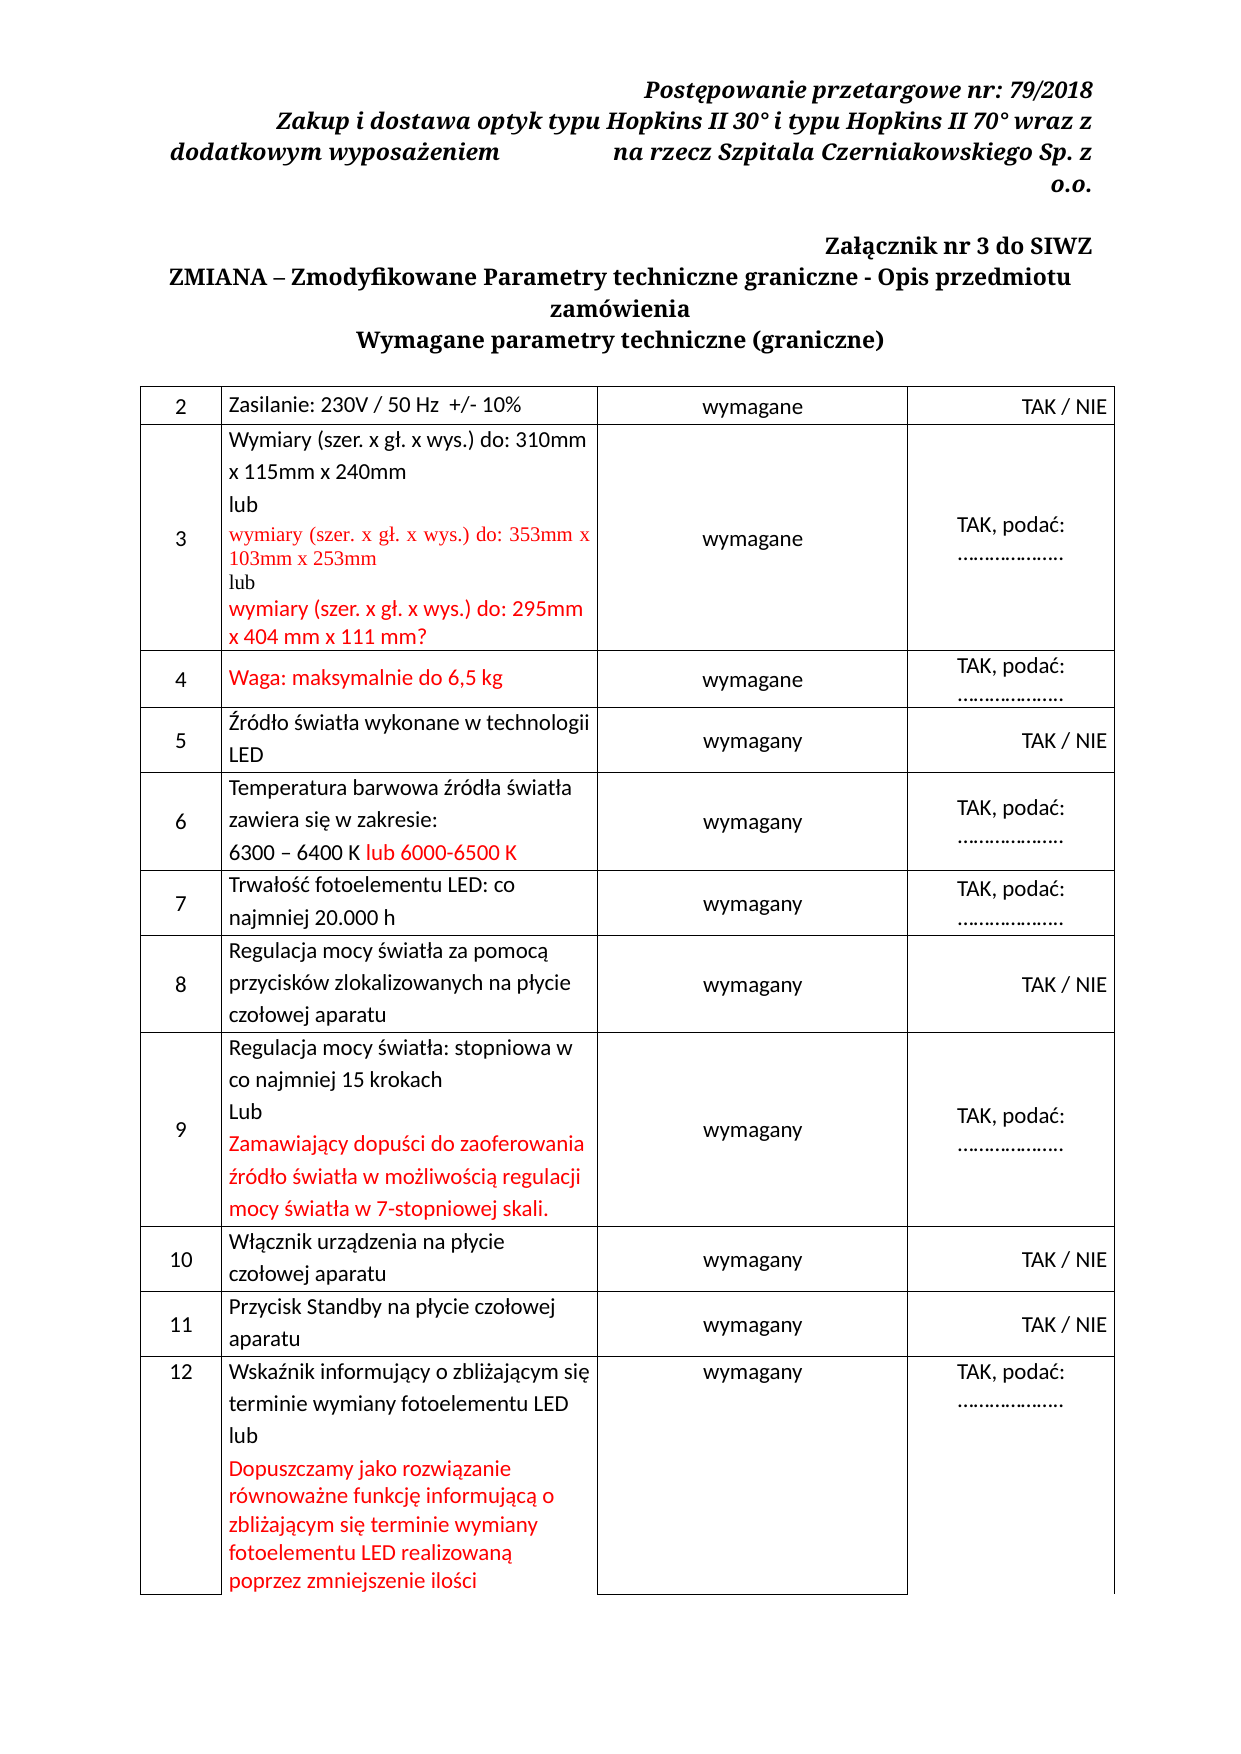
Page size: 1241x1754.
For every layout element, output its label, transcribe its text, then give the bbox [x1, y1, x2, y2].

table_cell TAK / NIE [908, 1227, 1114, 1291]
table_cell wymagany [598, 1033, 907, 1226]
table_cell wymagany [598, 1227, 907, 1291]
table_cell 10 [141, 1227, 221, 1291]
table_cell wymagany [598, 1292, 907, 1356]
table_cell Wymiary (szer. x gł. x wys.) do: 310mm x 115mm x 240mm lub wymiary (szer. x gł. x wys.) do: 353mm x 103mm x 253mm lub wymiary (szer. x gł. x wys.) do: 295mm x 404 mm x 111 mm? [222, 425, 597, 650]
table_cell TAK / NIE [908, 1292, 1114, 1356]
table_cell wymagane [598, 425, 907, 650]
table_cell TAK, podać: ……………….. [908, 651, 1114, 707]
table_cell TAK / NIE [908, 387, 1114, 424]
table_cell Zasilanie: 230V / 50 Hz +/- 10% [222, 387, 597, 424]
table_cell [908, 1357, 1114, 1594]
table_cell 8 [141, 936, 221, 1032]
table_cell TAK, podać: ……………….. [908, 773, 1114, 869]
table_cell TAK, podać: ……………….. [908, 871, 1114, 935]
table_cell TAK / NIE [908, 936, 1114, 1032]
table_cell TAK / NIE [908, 708, 1114, 772]
table_cell wymagany [598, 1357, 907, 1594]
table_cell Włącznik urządzenia na płycie czołowej aparatu [222, 1227, 597, 1291]
table_cell TAK, podać: ……………….. [908, 425, 1114, 650]
table_cell wymagany [598, 871, 907, 935]
table_cell Regulacja mocy światła za pomocą przycisków zlokalizowanych na płycie czołowej aparatu [222, 936, 597, 1032]
table_cell wymagane [598, 651, 907, 707]
table_cell 4 [141, 651, 221, 707]
table_cell Temperatura barwowa źródła światła zawiera się w zakresie: 6300 – 6400 K lub 6000-6500 K [222, 773, 597, 869]
table_cell Regulacja mocy światła: stopniowa w co najmniej 15 krokach Lub Zamawiający dopuści do zaoferowania źródło światła w możliwością regulacji mocy światła w 7-stopniowej skali. [222, 1033, 597, 1226]
table_cell Przycisk Standby na płycie czołowej aparatu [222, 1292, 597, 1356]
table_cell Waga: maksymalnie do 6,5 kg [222, 651, 597, 707]
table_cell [222, 1357, 597, 1594]
table_cell 6 [141, 773, 221, 869]
table_cell Trwałość fotoelementu LED: co najmniej 20.000 h [222, 871, 597, 935]
table_cell 7 [141, 871, 221, 935]
table_cell 11 [141, 1292, 221, 1356]
table_cell 12 [141, 1357, 221, 1594]
table_cell wymagany [598, 936, 907, 1032]
table_cell 3 [141, 425, 221, 650]
table_cell wymagane [598, 387, 907, 424]
table_cell TAK, podać: ……………….. [908, 1033, 1114, 1226]
table_cell wymagany [598, 773, 907, 869]
table_cell 5 [141, 708, 221, 772]
table_cell 2 [141, 387, 221, 424]
table_cell wymagany [598, 708, 907, 772]
table_cell Źródło światła wykonane w technologii LED [222, 708, 597, 772]
table_cell 9 [141, 1033, 221, 1226]
